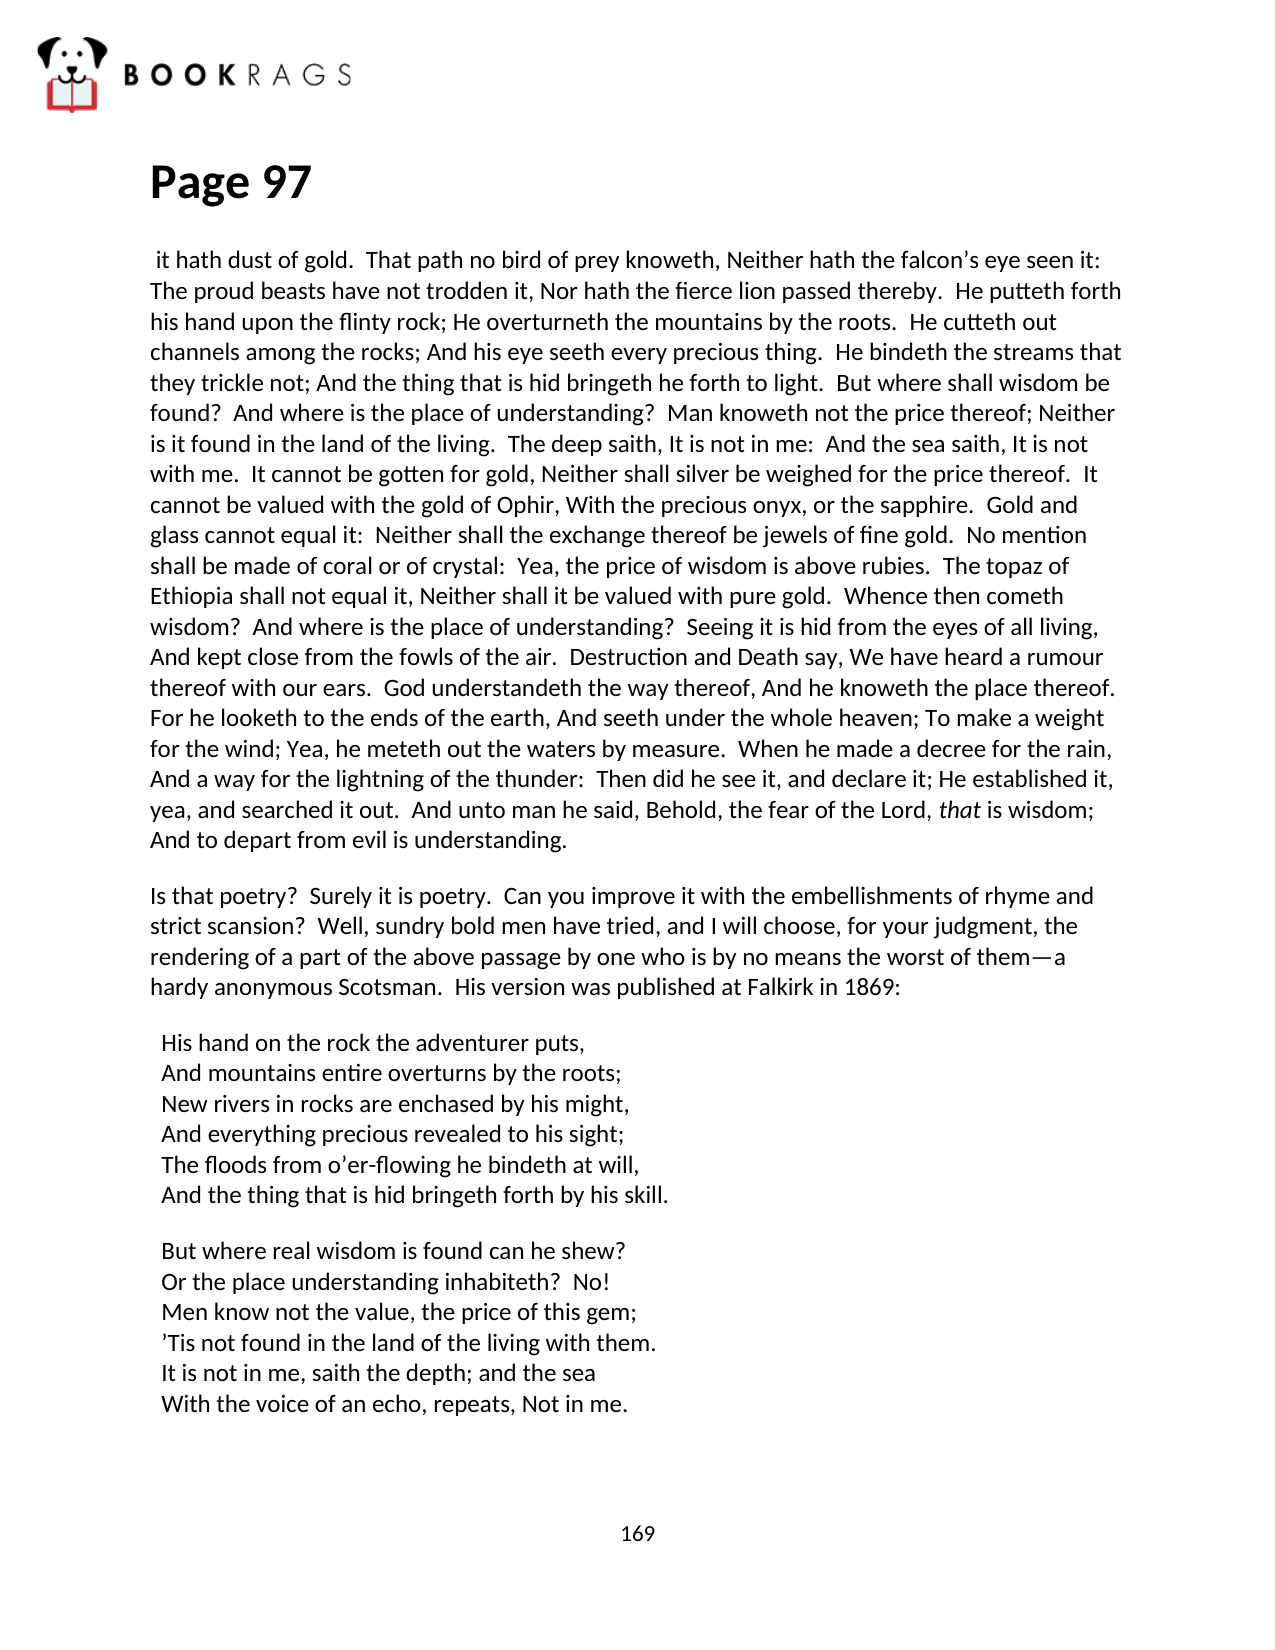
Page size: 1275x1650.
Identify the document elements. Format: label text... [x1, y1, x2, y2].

text it hath dust of gold. That path no bird of prey knoweth, Neither hath the falcon’s eye seen it: The proud beasts have not trodden it, Nor hath the fierce lion passed thereby. He putteth forth his hand upon the flinty rock; He overturneth the mountains by the roots. He cutteth out channels among the rocks; And his eye seeth every precious thing. He bindeth the streams that they trickle not; And the thing that is hid bringeth he forth to light. But where shall wisdom be found? And where is the place of understanding? Man knoweth not the price thereof; Neither is it found in the land of the living. The deep saith, It is not in me: And the sea saith, It is not with me. It cannot be gotten for gold, Neither shall silver be weighed for the price thereof. It cannot be valued with the gold of Ophir, With the precious onyx, or the sapphire. Gold and glass cannot equal it: Neither shall the exchange thereof be jewels of fine gold. No mention shall be made of coral or of crystal: Yea, the price of wisdom is above rubies. The topaz of Ethiopia shall not equal it, Neither shall it be valued with pure gold. Whence then cometh wisdom? And where is the place of understanding? Seeing it is hid from the eyes of all living, And kept close from the fowls of the air. Destruction and Death say, We have heard a rumour thereof with our ears. God understandeth the way thereof, And he knoweth the place thereof. For he looketh to the ends of the earth, And seeth under the whole heaven; To make a weight for the wind; Yea, he meteth out the waters by measure. When he made a decree for the rain, And a way for the lightning of the thunder: Then did he see it, and declare it; He established it, yea, and searched it out. And unto man he said, Behold, the fear of the Lord, that is wisdom; And to depart from evil is understanding. [150, 244, 1125, 855]
text Is that poetry? Surely it is poetry. Can you improve it with the embellishments of rhyme and strict scansion? Well, sundry bold men have tried, and I will choose, for your judgment, the rendering of a part of the above passage by one who is by no means the worst of them—­a hardy anonymous Scotsman. His version was published at Falkirk in 1869: [150, 880, 1125, 1002]
text Page 97 [150, 150, 1125, 211]
text But where real wisdom is found can he shew? Or the place understanding inhabiteth? No! Men know not the value, the price of this gem; ’Tis not found in the land of the living with them. It is not in me, saith the depth; and the sea With the voice of an echo, repeats, Not in me. [150, 1235, 1125, 1418]
picture [37, 37, 351, 113]
text His hand on the rock the adventurer puts, And mountains entire overturns by the roots; New rivers in rocks are enchased by his might, And everything precious revealed to his sight; The floods from o’er-flowing he bindeth at will, And the thing that is hid bringeth forth by his skill. [150, 1027, 1125, 1210]
